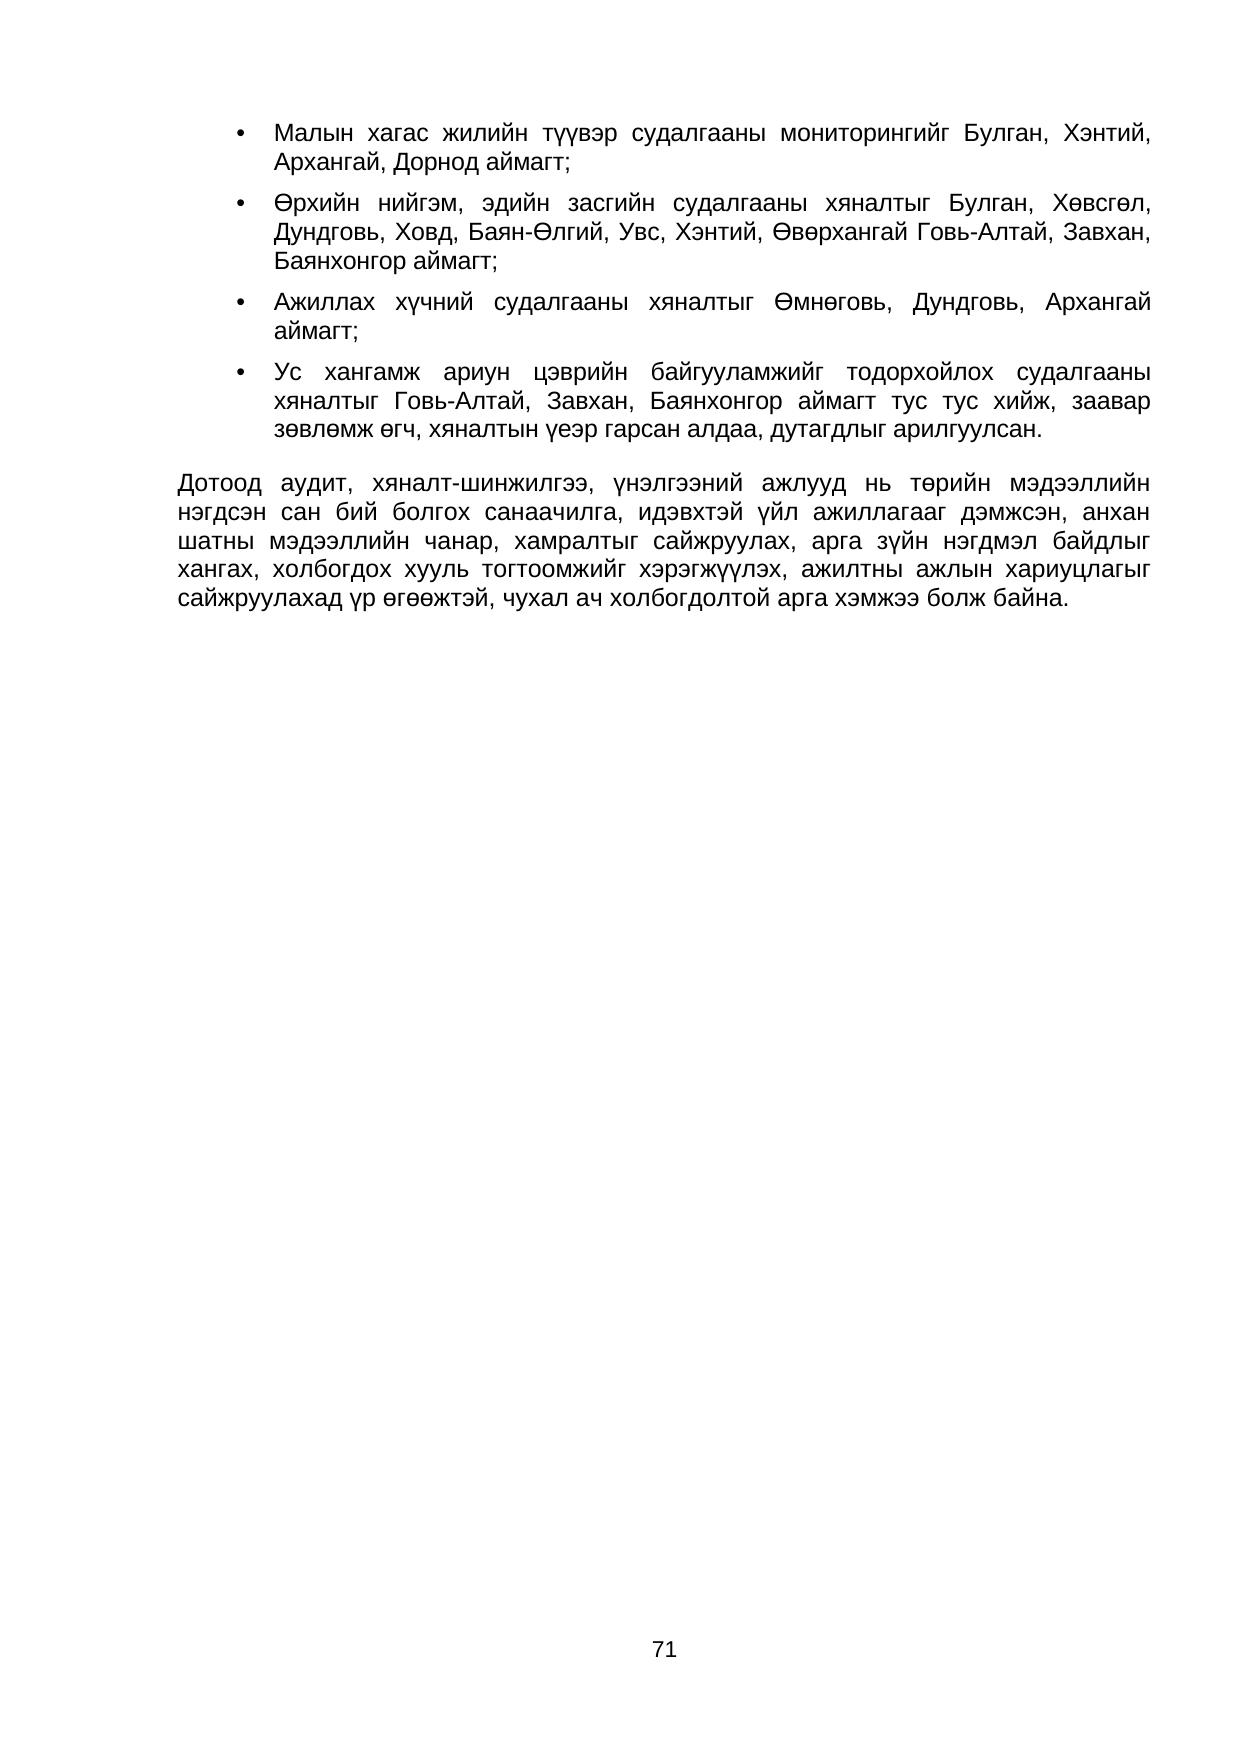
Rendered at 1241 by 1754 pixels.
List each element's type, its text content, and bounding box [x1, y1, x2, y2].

list Малын хагас жилийн түүвэр судалгааны мониторингийг Булган, Хэнтий, Архангай, Дорнод аймагт; [236, 118, 1152, 176]
list Өрхийн нийгэм, эдийн засгийн судалгааны хяналтыг Булган, Хөвсгөл, Дундговь, Ховд, Баян-Өлгий, Увс, Хэнтий, Өвөрхангай Говь-Алтай, Завхан, Баянхонгор аймагт; [236, 188, 1152, 274]
text Дотоод аудит, хяналт-шинжилгээ, үнэлгээний ажлууд нь төрийн мэдээллийн нэгдсэн сан бий болгох санаачилга, идэвхтэй үйл ажиллагааг дэмжсэн, анхан шатны мэдээллийн чанар, хамралтыг сайжруулах, арга зүйн нэгдмэл байдлыг хангах, холбогдох хууль тогтоомжийг хэрэгжүүлэх, ажилтны ажлын хариуцлагыг сайжруулахад үр өгөөжтэй, чухал ач холбогдолтой арга хэмжээ болж байна. [177, 468, 1152, 612]
list Ажиллах хүчний судалгааны хяналтыг Өмнөговь, Дундговь, Архангай аймагт; [236, 287, 1152, 344]
list Ус хангамж ариун цэврийн байгууламжийг тодорхойлох судалгааны хяналтыг Говь-Алтай, Завхан, Баянхонгор аймагт тус тус хийж, заавар зөвлөмж өгч, хяналтын үеэр гарсан алдаа, дутагдлыг арилгуулсан. [236, 357, 1152, 443]
